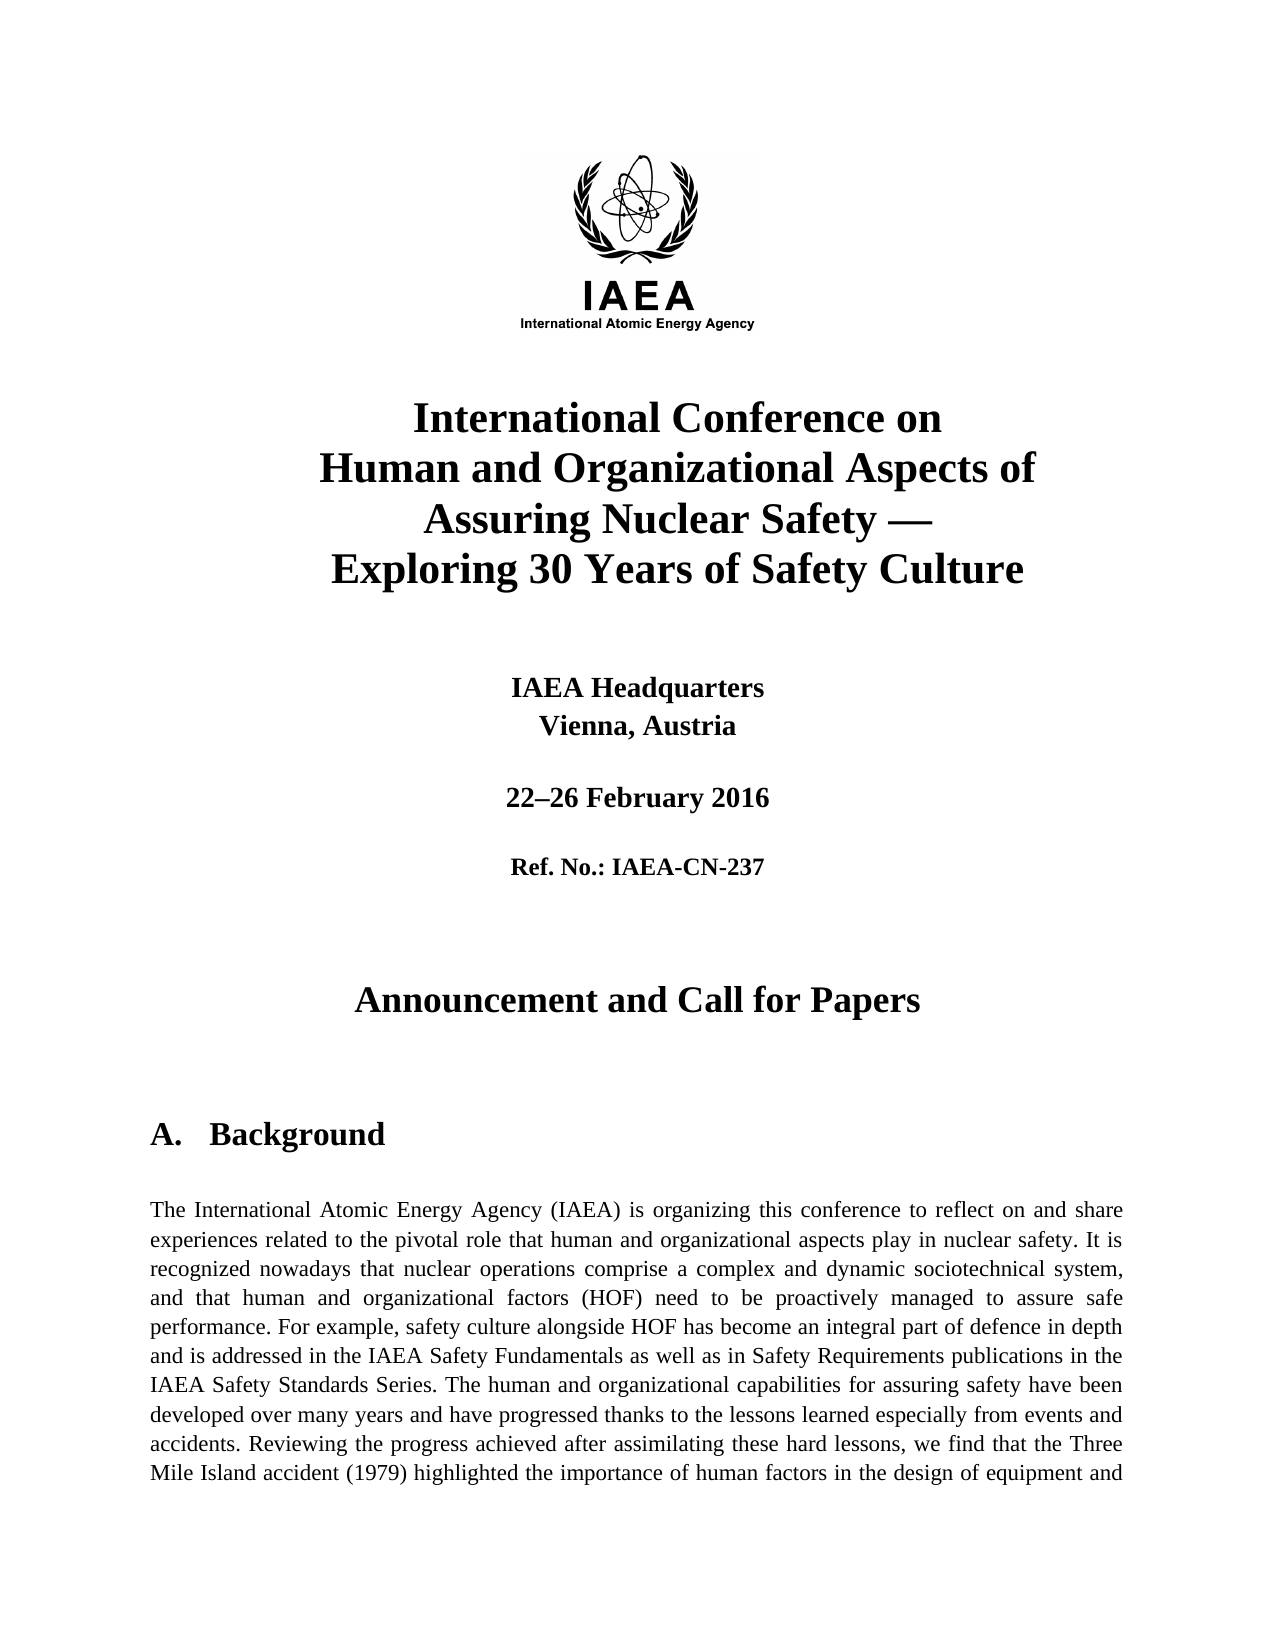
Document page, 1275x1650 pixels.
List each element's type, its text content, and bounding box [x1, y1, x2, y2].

text IAEA Headquarters [150, 670, 1125, 703]
text 22–26 February 2016 [150, 780, 1125, 814]
list Human and Organizational Aspects of Assuring Nuclear Safety — [230, 442, 1125, 543]
picture [515, 150, 760, 336]
list Exploring 30 Years of Safety Culture [230, 543, 1125, 593]
list International Conference on [230, 392, 1125, 442]
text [150, 1194, 1125, 1485]
text Ref. No.: IAEA-CN-237 [150, 852, 1125, 880]
text Vienna, Austria [150, 708, 1125, 742]
subtitle Background [150, 1116, 1125, 1153]
text Announcement and Call for Papers [150, 977, 1125, 1021]
